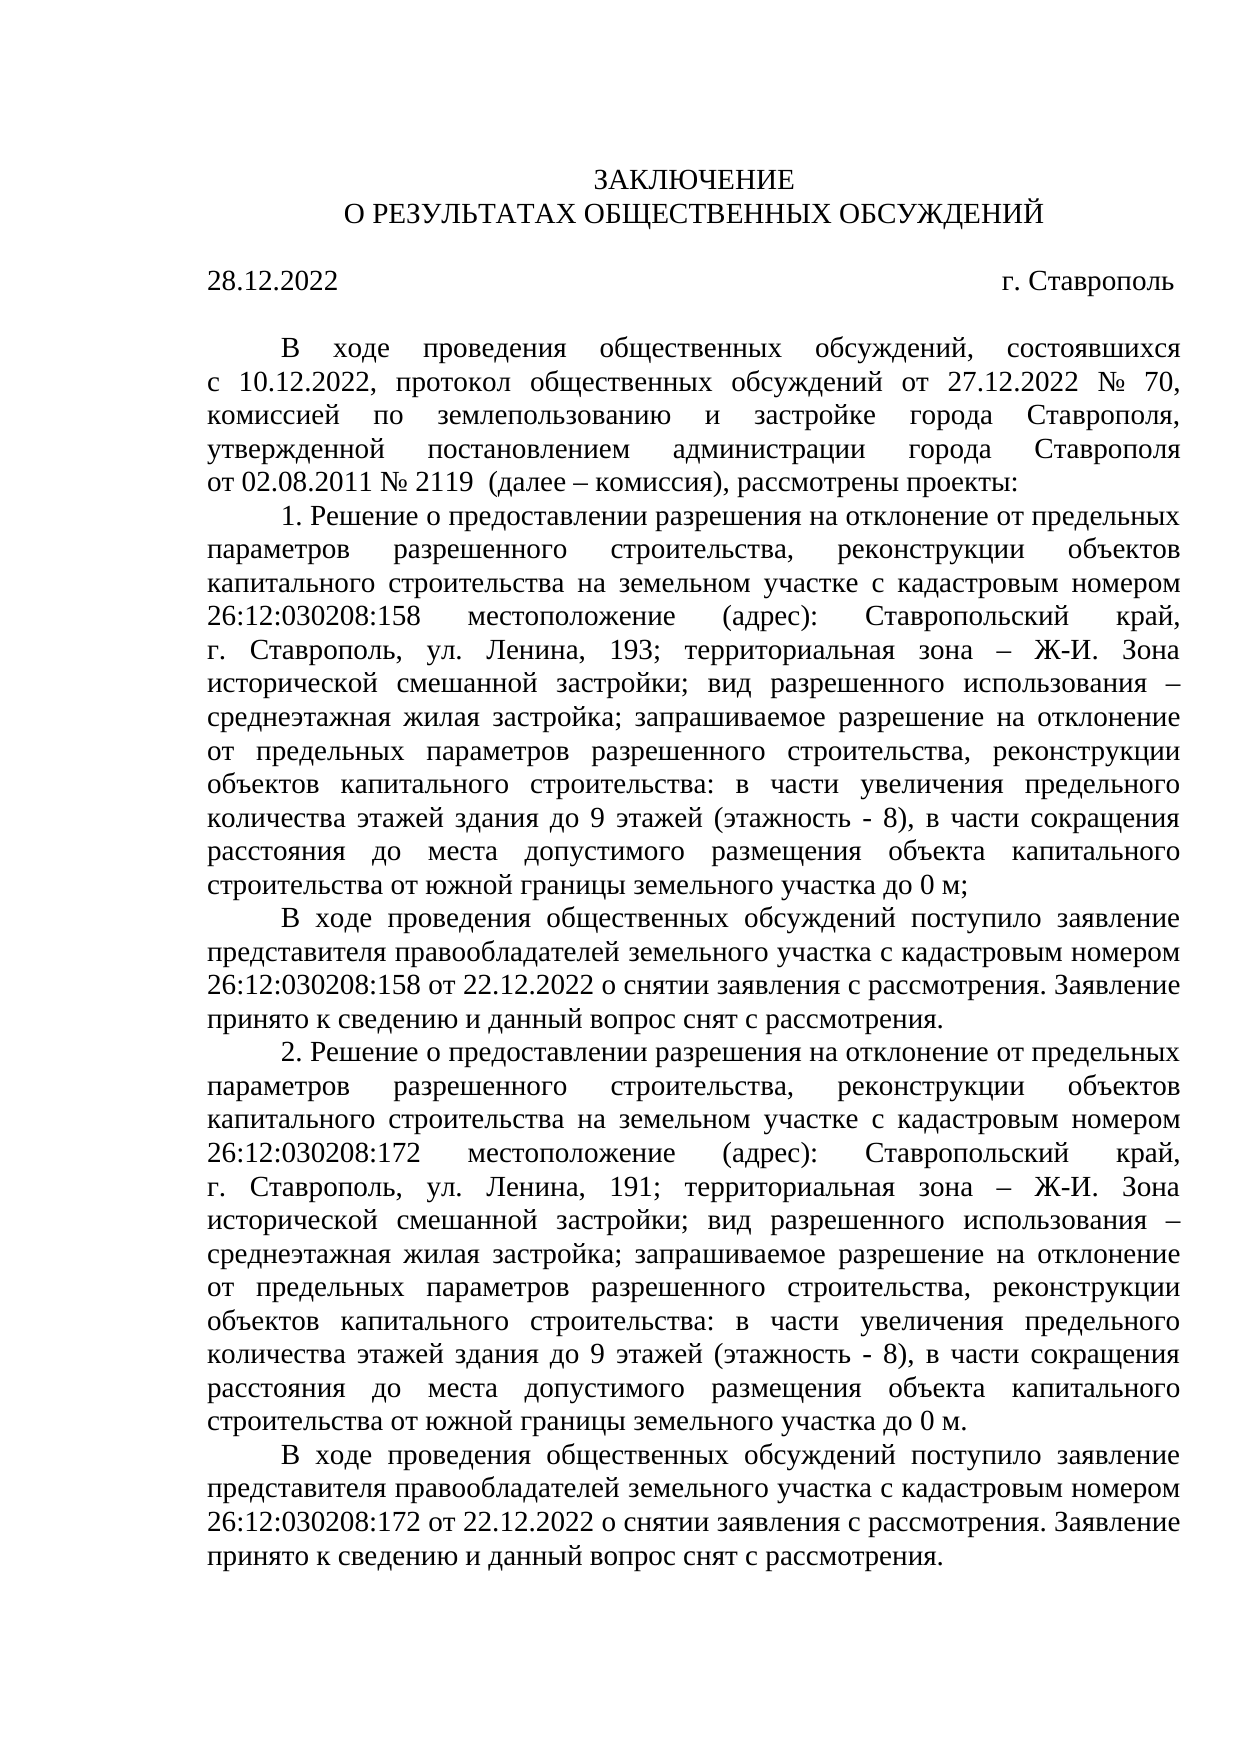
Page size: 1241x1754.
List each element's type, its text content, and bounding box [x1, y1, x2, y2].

text В ходе проведения общественных обсуждений поступило заявление представителя правообладателей земельного участка с кадастровым номером 26:12:030208:158 от 22.12.2022 о снятии заявления с рассмотрения. Заявление принято к сведению и данный вопрос снят с рассмотрения. [207, 900, 1181, 1034]
list Решение о предоставлении разрешения на отклонение от предельных параметров разрешенного строительства, реконструкции объектов капитального строительства на земельном участке с кадастровым номером 26:12:030208:158 местоположение (адрес): Ставропольский край, г. Ставрополь, ул. Ленина, 193; территориальная зона – Ж-И. Зона исторической смешанной застройки; вид разрешенного использования – среднеэтажная жилая застройка; запрашиваемое разрешение на отклонение от предельных параметров разрешенного строительства, реконструкции объектов капитального строительства: в части увеличения предельного количества этажей здания до 9 этажей (этажность - 8), в части сокращения расстояния до места допустимого размещения объекта капитального строительства от южной границы земельного участка до 0 м; [207, 498, 1181, 900]
list Решение о предоставлении разрешения на отклонение от предельных параметров разрешенного строительства, реконструкции объектов капитального строительства на земельном участке с кадастровым номером 26:12:030208:172 местоположение (адрес): Ставропольский край, г. Ставрополь, ул. Ленина, 191; территориальная зона – Ж-И. Зона исторической смешанной застройки; вид разрешенного использования – среднеэтажная жилая застройка; запрашиваемое разрешение на отклонение от предельных параметров разрешенного строительства, реконструкции объектов капитального строительства: в части увеличения предельного количества этажей здания до 9 этажей (этажность - 8), в части сокращения расстояния до места допустимого размещения объекта капитального строительства от южной границы земельного участка до 0 м. [207, 1034, 1181, 1437]
text В ходе проведения общественных обсуждений, состоявшихся с 10.12.2022, протокол общественных обсуждений от 27.12.2022 № 70, комиссией по землепользованию и застройке города Ставрополя, утвержденной постановлением администрации города Ставрополя от 02.08.2011 № 2119 (далее – комиссия), рассмотрены проекты: [207, 330, 1181, 498]
text В ходе проведения общественных обсуждений поступило заявление представителя правообладателей земельного участка с кадастровым номером 26:12:030208:172 от 22.12.2022 о снятии заявления с рассмотрения. Заявление принято к сведению и данный вопрос снят с рассмотрения. [207, 1437, 1181, 1571]
text 28.12.2022 г. Ставрополь [207, 263, 1181, 297]
text О РЕЗУЛЬТАТАХ ОБЩЕСТВЕННЫХ ОБСУЖДЕНИЙ [207, 196, 1181, 229]
text ЗАКЛЮЧЕНИЕ [207, 162, 1181, 196]
